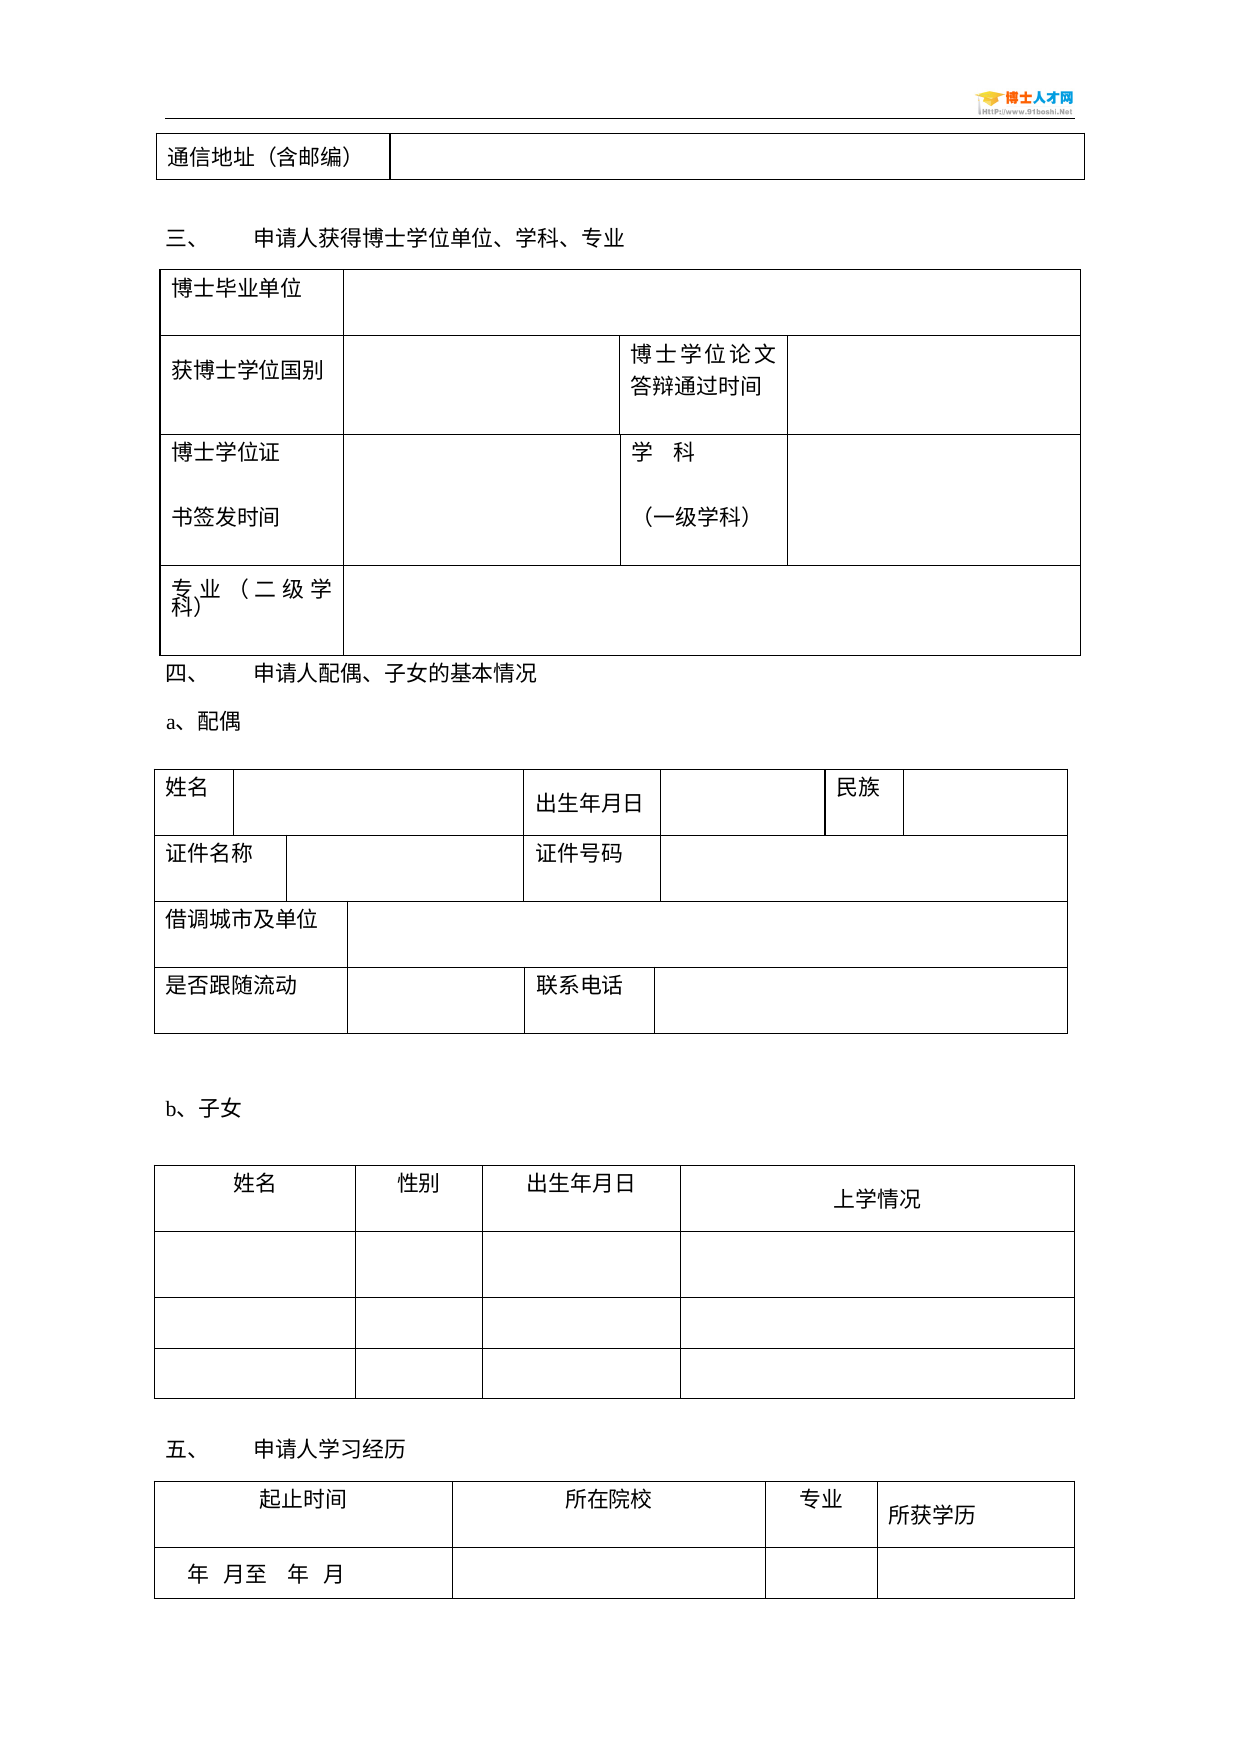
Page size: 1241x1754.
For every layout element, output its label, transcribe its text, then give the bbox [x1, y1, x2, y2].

table_cell 证件名称 [155, 836, 286, 901]
table_header 博士毕业单位 [161, 270, 343, 335]
table_cell [483, 1232, 680, 1297]
table_cell [391, 134, 1084, 179]
table_cell [661, 836, 1067, 901]
table_header 性别 [356, 1166, 482, 1231]
table_header [344, 270, 1080, 335]
table_cell [344, 566, 1080, 654]
table_cell [878, 1548, 1074, 1597]
table_cell [681, 1349, 1074, 1398]
table_cell 获博士学位国别 [161, 336, 343, 434]
table_cell [356, 1232, 482, 1297]
table_cell [344, 435, 620, 565]
table_cell 证件号码 [524, 836, 660, 901]
table_header 姓名 [155, 770, 233, 834]
table_cell [655, 968, 1067, 1033]
table_cell [788, 435, 1080, 565]
table_cell [681, 1298, 1074, 1347]
table_cell [766, 1548, 877, 1597]
table_header 所获学历 [878, 1482, 1074, 1547]
table_cell [788, 336, 1080, 434]
table_cell [344, 336, 619, 434]
table_cell 通信地址（含邮编） [157, 134, 389, 179]
table_header 出生年月日 [483, 1166, 680, 1231]
table_cell [453, 1548, 765, 1597]
table_header [234, 770, 523, 834]
table_header 民族 [826, 770, 903, 834]
picture [973, 88, 1075, 116]
list 申请人获得博士学位单位、学科、专业 [165, 221, 1075, 253]
table_cell [155, 1232, 355, 1297]
table_cell [348, 968, 524, 1033]
text b、子女 [165, 1091, 1075, 1123]
table_header 起止时间 [155, 1482, 452, 1547]
table_cell 联系电话 [525, 968, 654, 1033]
table_header [661, 770, 824, 834]
table_cell [155, 1349, 355, 1398]
table_cell [356, 1349, 482, 1398]
table_header 姓名 [155, 1166, 355, 1231]
table_cell [356, 1298, 482, 1347]
text a、配偶 [166, 703, 1075, 736]
table_header 所在院校 [453, 1482, 765, 1547]
table_cell [681, 1232, 1074, 1297]
table_cell [155, 1298, 355, 1347]
table_cell [483, 1349, 680, 1398]
table_header [904, 770, 1067, 834]
table_cell [348, 902, 1067, 967]
table_cell 是否跟随流动 [155, 968, 347, 1033]
table_cell 博士学位证 书签发时间 [161, 435, 343, 565]
table_cell [287, 836, 523, 901]
table_cell 年 月至 年 月 [155, 1548, 452, 1597]
list 申请人配偶、子女的基本情况 [165, 656, 1075, 687]
table_header 专业 [766, 1482, 877, 1547]
table_cell 学 科 （一级学科） [621, 435, 787, 565]
table_cell 博士学位论文答辩通过时间 [620, 336, 787, 434]
table_header 出生年月日 [524, 770, 660, 834]
table_cell [483, 1298, 680, 1347]
list 申请人学习经历 [165, 1432, 1075, 1464]
table_cell 借调城市及单位 [155, 902, 347, 967]
table_cell 专业（二级学科） [161, 566, 343, 654]
table_header 上学情况 [681, 1166, 1074, 1231]
